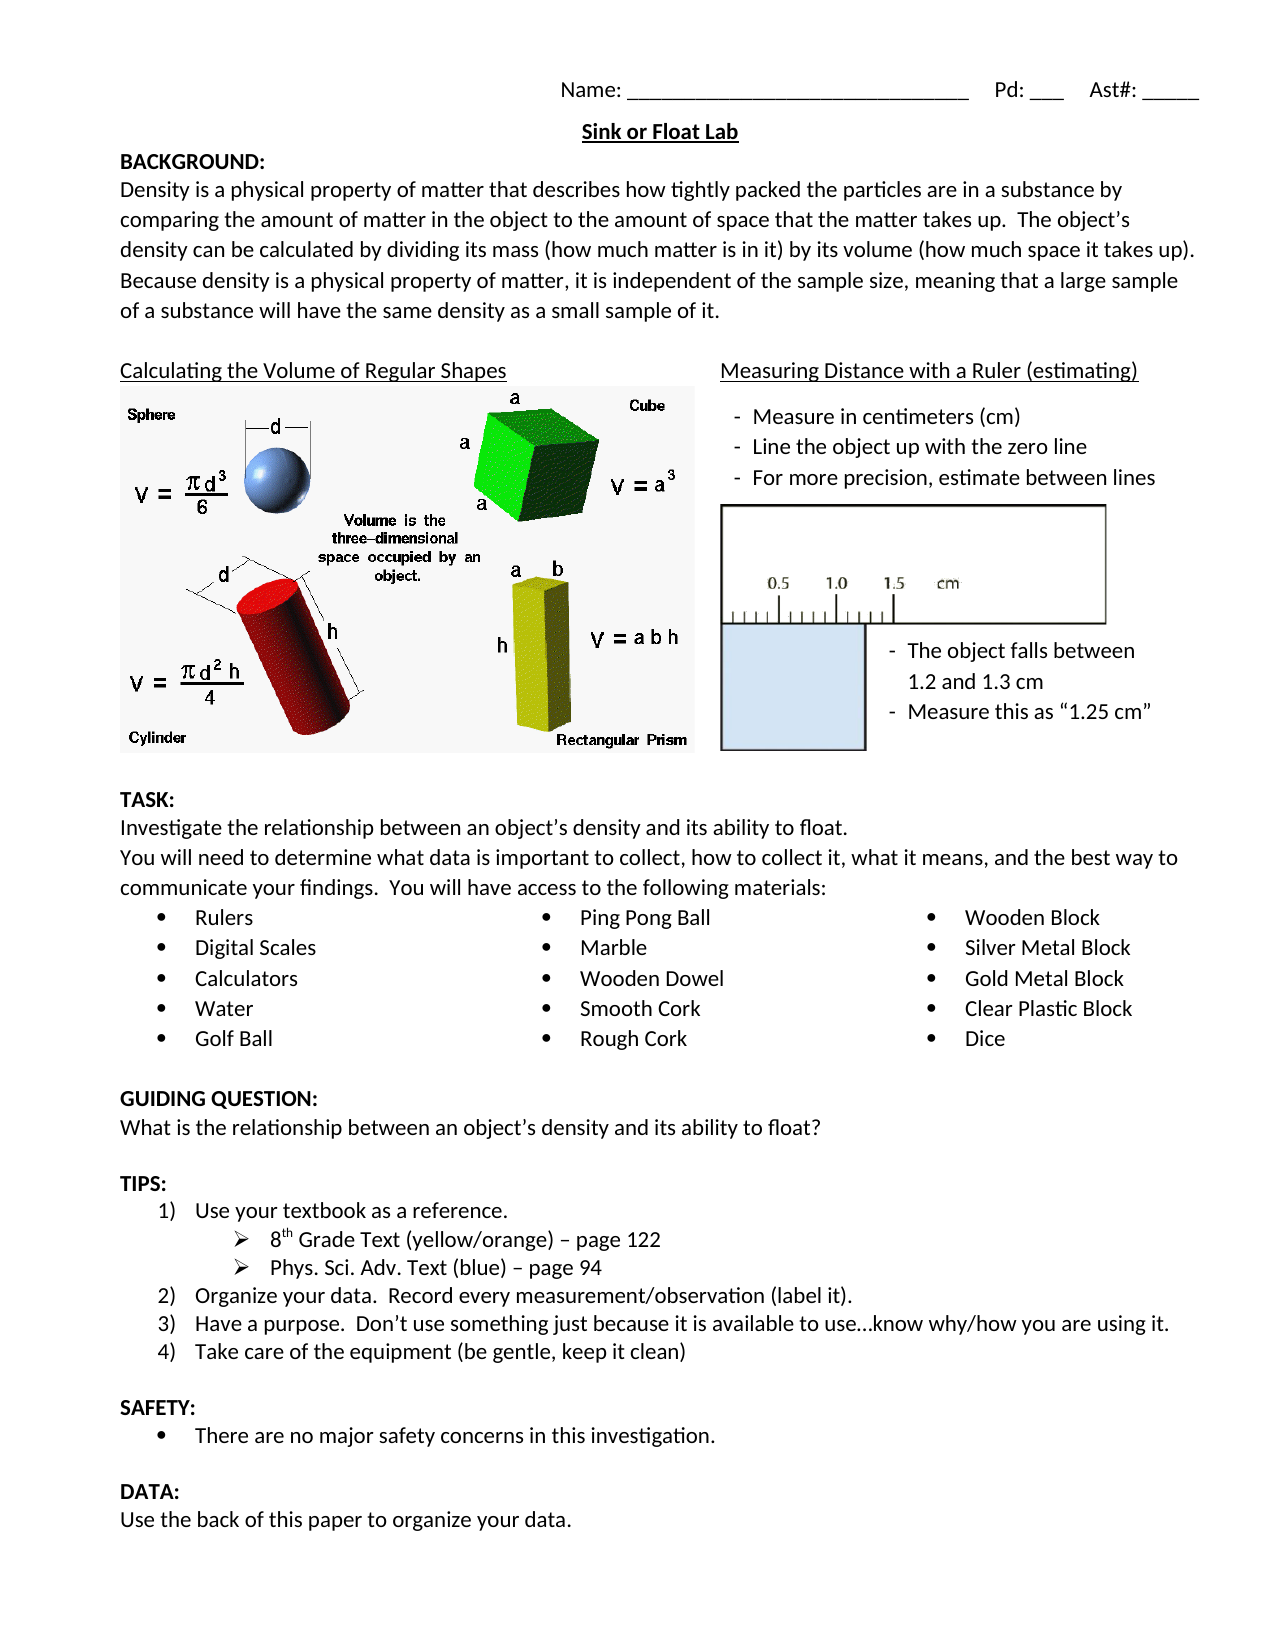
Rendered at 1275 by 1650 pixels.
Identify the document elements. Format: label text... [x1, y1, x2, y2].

text Investigate the relationship between an object’s density and its ability to float. [120, 813, 1200, 841]
text Name: ______________________________ Pd: ___ Ast#: _____ [120, 75, 1200, 103]
text Calculating the Volume of Regular Shapes Measuring Distance with a Ruler (estimating) [120, 356, 1200, 384]
list Organize your data. Record every measurement/observation (label it). [157, 1281, 1200, 1309]
list Wooden Block [927, 903, 1200, 931]
text TASK: [120, 785, 1200, 813]
list Marble [542, 933, 815, 962]
list Dice [927, 1024, 1200, 1052]
list Use your textbook as a reference. [157, 1197, 1200, 1225]
picture [720, 504, 1107, 751]
list Golf Ball [157, 1024, 430, 1052]
list Calculators [157, 964, 430, 992]
list Ping Pong Ball [542, 903, 815, 931]
text GUIDING QUESTION: [120, 1084, 1200, 1113]
list Silver Metal Block [927, 933, 1200, 962]
text BACKGROUND: [120, 147, 1200, 175]
text SAFETY: [120, 1393, 1200, 1421]
list Rough Cork [542, 1024, 815, 1052]
text TIPS: [120, 1169, 1200, 1197]
text Density is a physical property of matter that describes how tightly packed the particles are in a substance by comparing the amount of matter in the object to the amount of space that the matter takes up. The object’s density can be calculated by dividing its mass (how much matter is in it) by its volume (how much space it takes up). Because density is a physical property of matter, it is independent of the sample size, meaning that a large sample of a substance will have the same density as a small sample of it. [120, 175, 1200, 324]
list Rulers [157, 903, 430, 931]
list Digital Scales [157, 933, 430, 962]
text Sink or Float Lab [120, 117, 1200, 145]
text You will need to determine what data is important to collect, how to collect it, what it means, and the best way to communicate your findings. You will have access to the following materials: [120, 843, 1200, 901]
list There are no major safety concerns in this investigation. [157, 1421, 1200, 1449]
list 8th Grade Text (yellow/orange) – page 122 [232, 1225, 1200, 1253]
text DATA: [120, 1477, 1200, 1505]
picture [120, 386, 695, 753]
list Smooth Cork [542, 994, 815, 1022]
list Have a purpose. Don’t use something just because it is available to use…know why/how you are using it. [157, 1309, 1200, 1337]
list Wooden Dowel [542, 964, 815, 992]
list Phys. Sci. Adv. Text (blue) – page 94 [232, 1253, 1200, 1281]
text Use the back of this paper to organize your data. [120, 1505, 1200, 1533]
list Water [157, 994, 430, 1022]
text What is the relationship between an object’s density and its ability to float? [120, 1113, 1200, 1141]
list Clear Plastic Block [927, 994, 1200, 1022]
list Take care of the equipment (be gentle, keep it clean) [157, 1337, 1200, 1365]
list Gold Metal Block [927, 964, 1200, 992]
